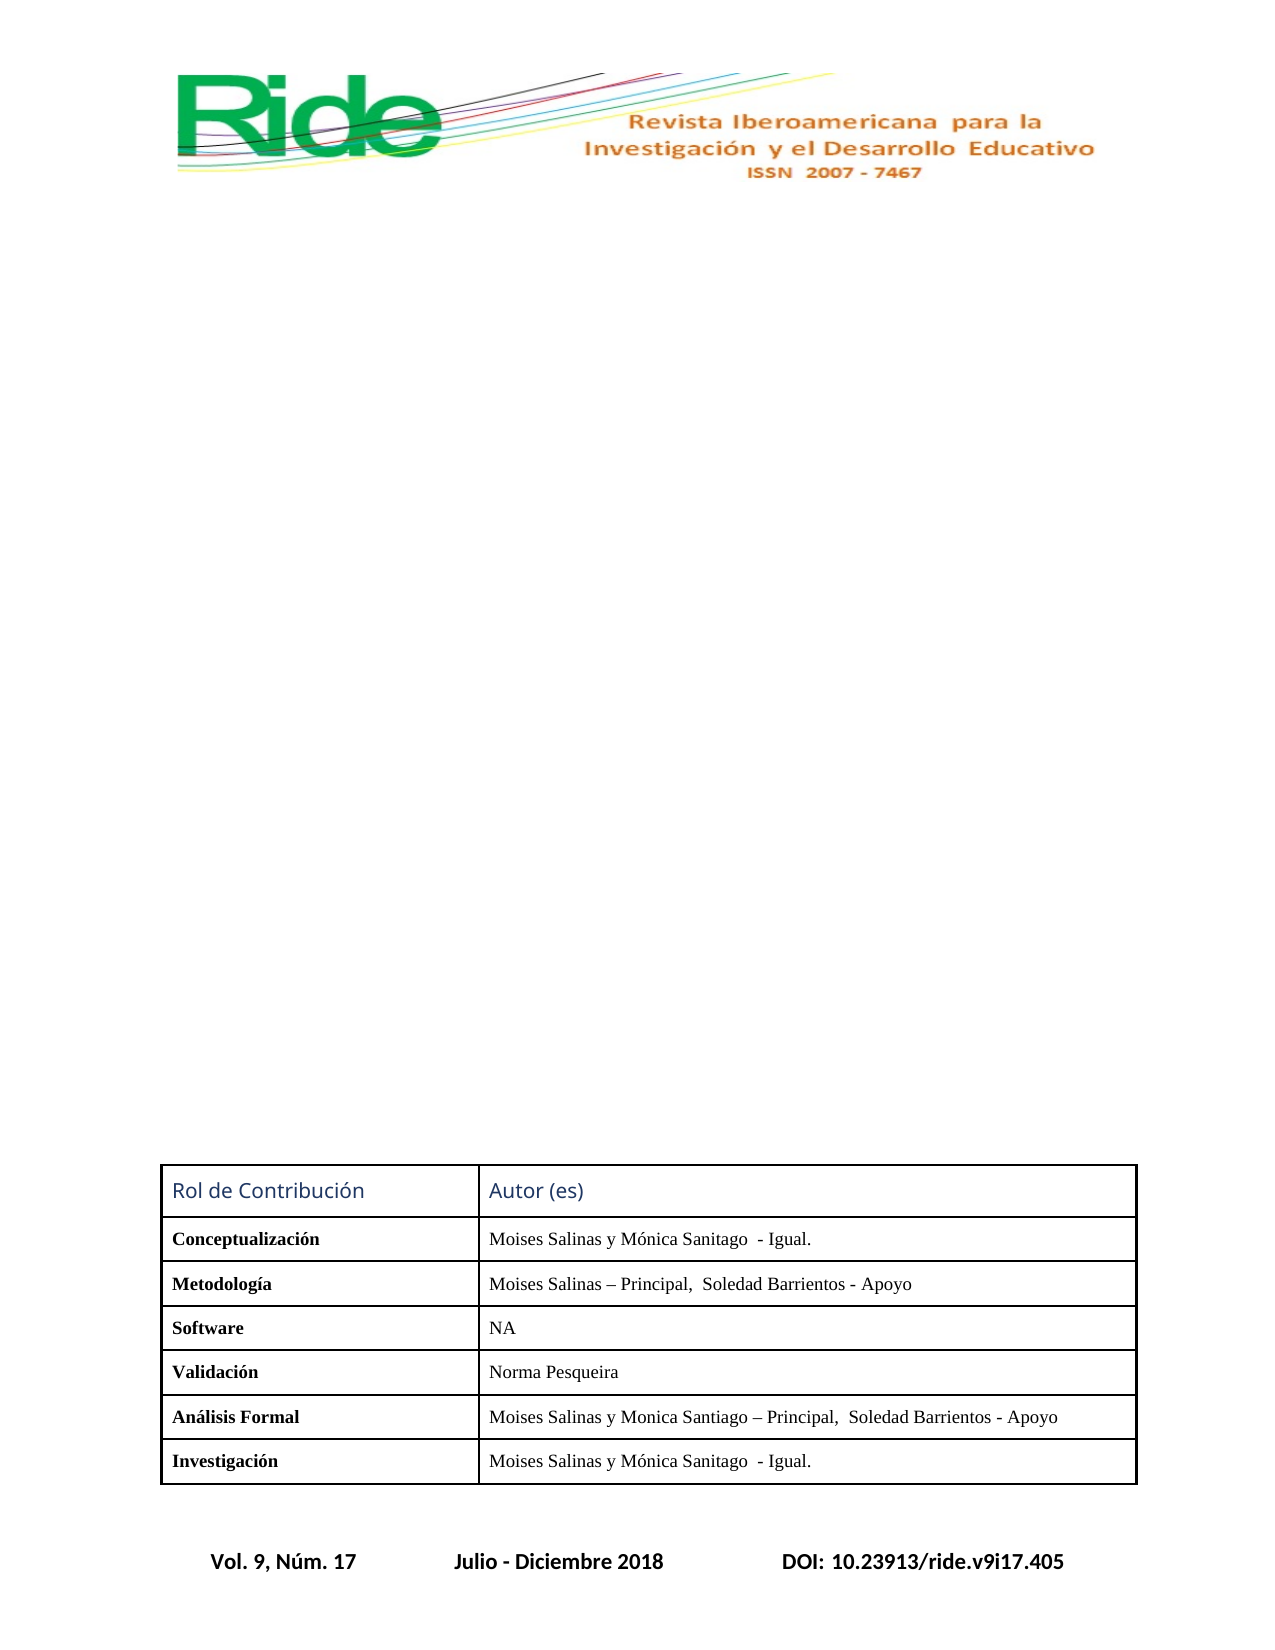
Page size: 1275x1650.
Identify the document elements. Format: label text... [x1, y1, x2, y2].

table_cell Moises Salinas y Mónica Sanitago - Igual. [480, 1440, 1135, 1482]
table_cell NA [480, 1307, 1135, 1349]
table_cell Conceptualización [163, 1218, 478, 1260]
table_header Autor (es) [480, 1166, 1135, 1216]
table_cell Moises Salinas y Mónica Sanitago - Igual. [480, 1218, 1135, 1260]
table_cell Moises Salinas y Monica Santiago – Principal, Soledad Barrientos - Apoyo [480, 1396, 1135, 1438]
picture [177, 73, 1098, 182]
table_cell Software [163, 1307, 478, 1349]
table_cell Norma Pesqueira [480, 1351, 1135, 1393]
table_header Rol de Contribución [163, 1166, 478, 1216]
table_cell Validación [163, 1351, 478, 1393]
table_cell Investigación [163, 1440, 478, 1482]
table_cell Análisis Formal [163, 1396, 478, 1438]
table_cell Moises Salinas – Principal, Soledad Barrientos - Apoyo [480, 1262, 1135, 1304]
table_cell Metodología [163, 1262, 478, 1304]
